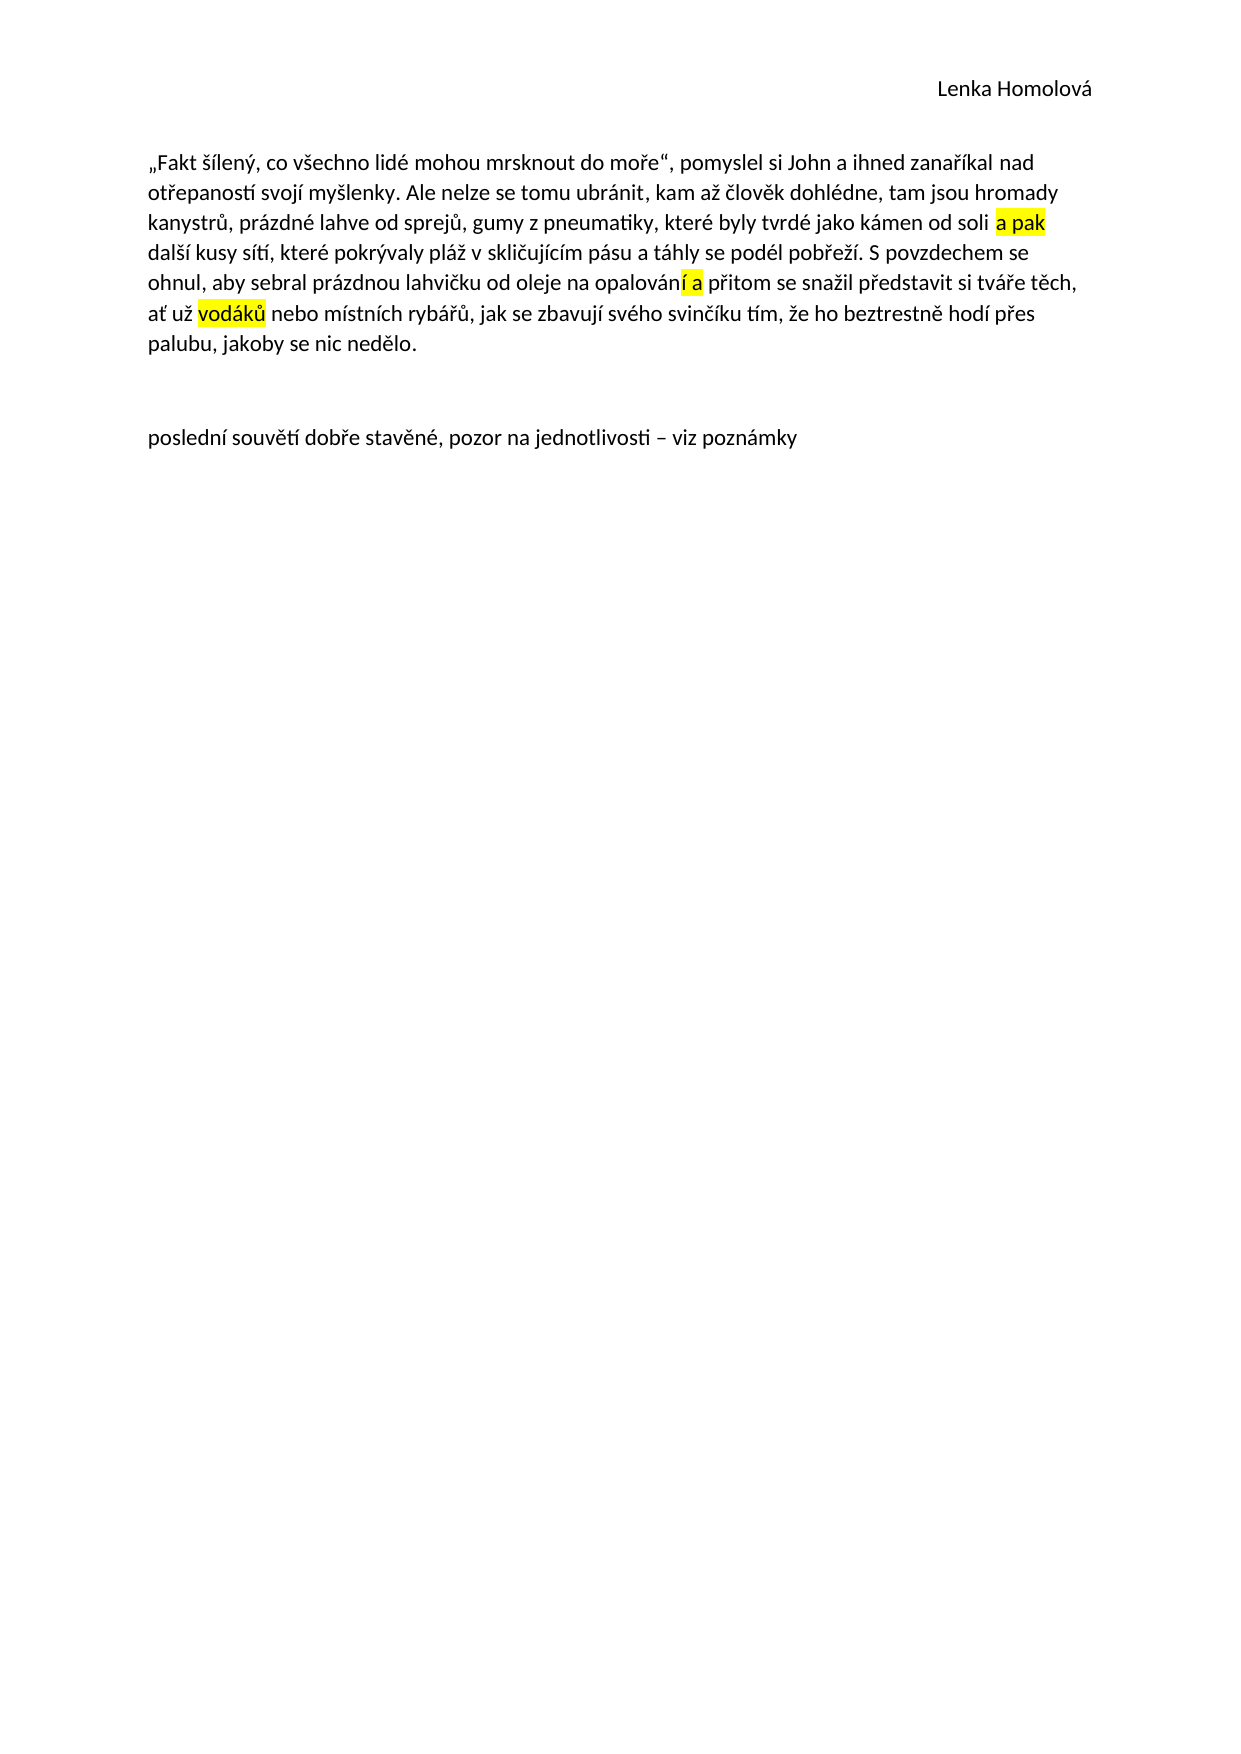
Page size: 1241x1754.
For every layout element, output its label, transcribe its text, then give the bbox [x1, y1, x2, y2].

text poslední souvětí dobře stavěné, pozor na jednotlivosti – viz poznámky [148, 423, 1093, 451]
text „Fakt šílený, co všechno lidé mohou mrsknout do moře“, pomyslel si John a ihned zanaříkal nad otřepaností svojí myšlenky. Ale nelze se tomu ubránit, kam až člověk dohlédne, tam jsou hromady kanystrů, prázdné lahve od sprejů, gumy z pneumatiky, které byly tvrdé jako kámen od soli a pak další kusy sítí, které pokrývaly pláž v skličujícím pásu a táhly se podél pobřeží. S povzdechem se ohnul, aby sebral prázdnou lahvičku od oleje na opalování a přitom se snažil představit si tváře těch, ať už vodáků nebo místních rybářů, jak se zbavují svého svinčíku tím, že ho beztrestně hodí přes palubu, jakoby se nic nedělo. [148, 148, 1093, 357]
